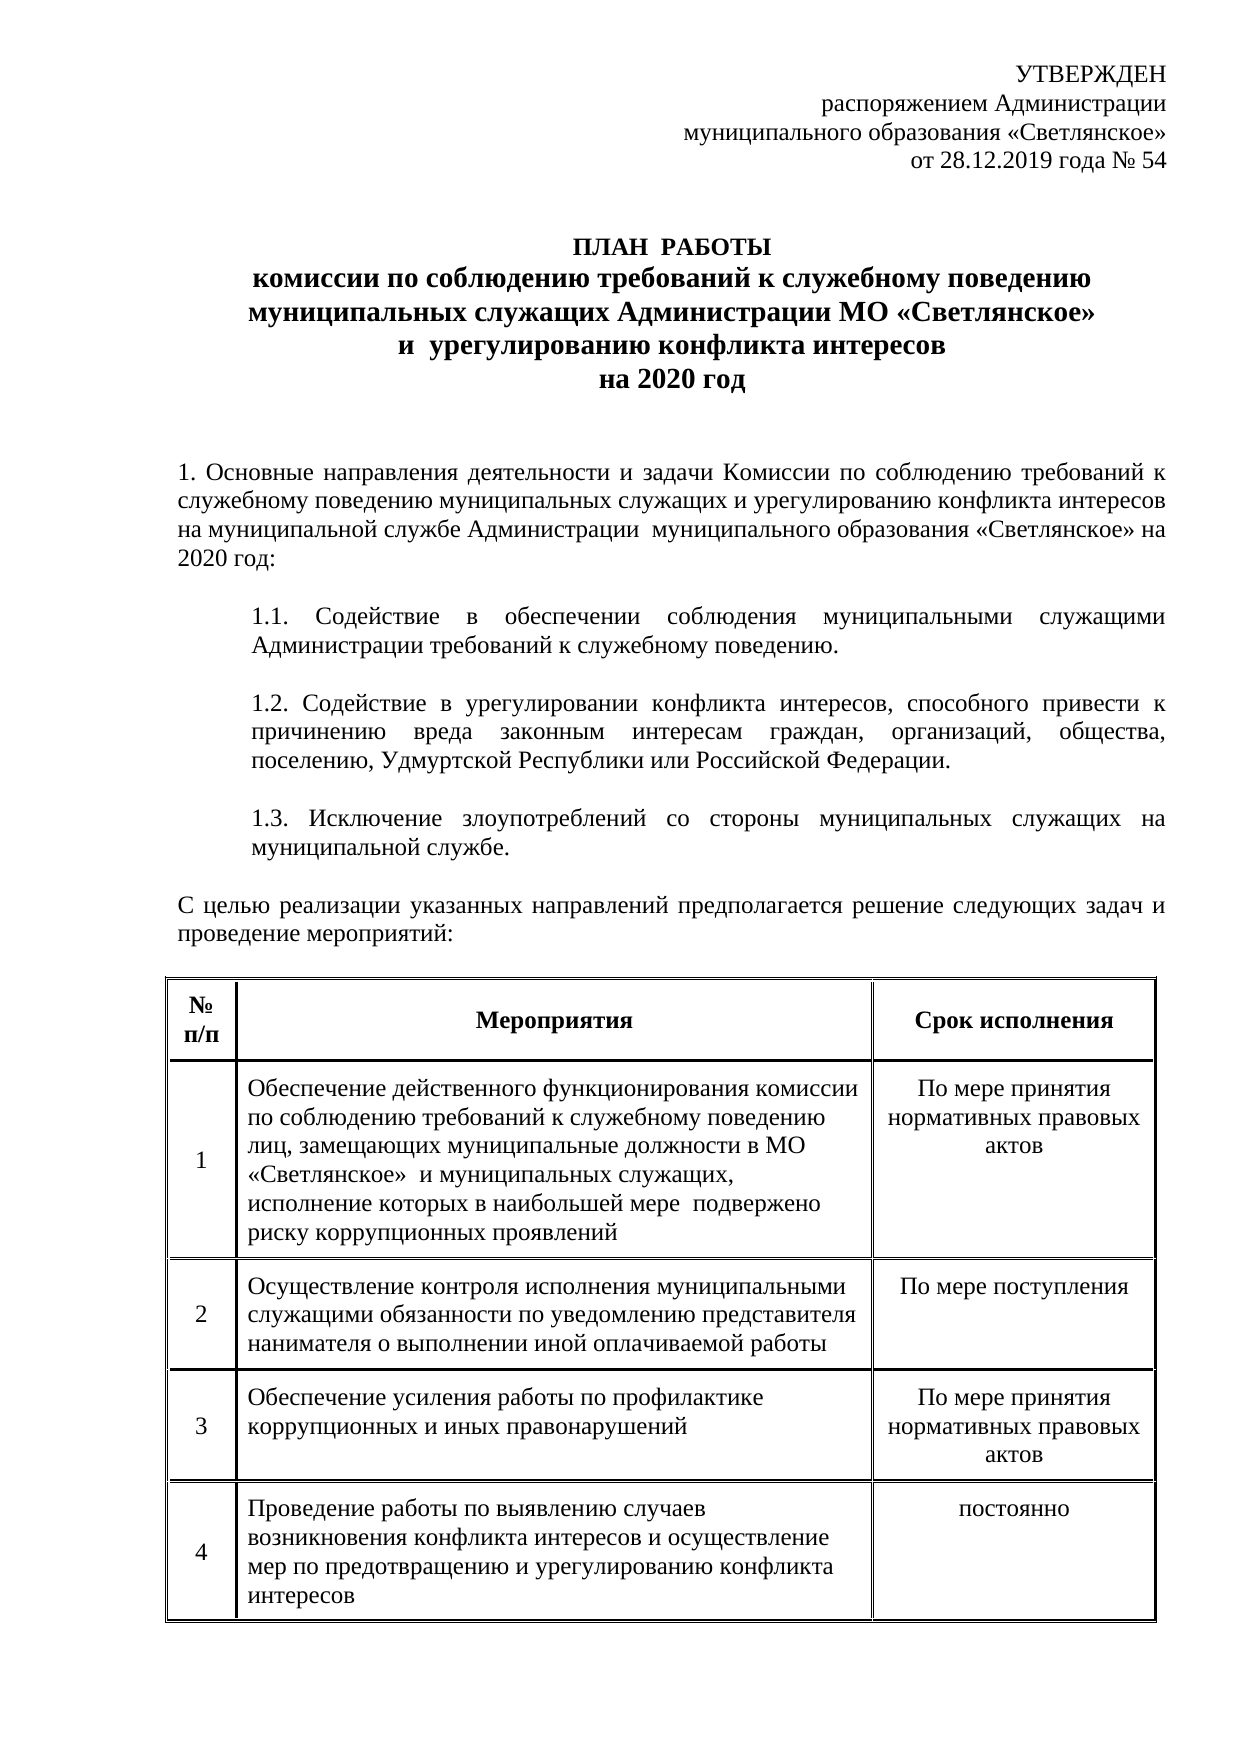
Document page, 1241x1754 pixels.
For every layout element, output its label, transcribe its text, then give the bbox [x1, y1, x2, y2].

text 1.2. Содействие в урегулировании конфликта интересов, способного привести к причинению вреда законным интересам граждан, организаций, общества, поселению, Удмуртской Республики или Российской Федерации. [251, 688, 1167, 774]
text комиссии по соблюдению требований к служебному поведению муниципальных служащих Администрации МО «Светлянское» [177, 260, 1167, 327]
text УТВЕРЖДЕН [177, 59, 1167, 88]
table_cell 4 [168, 1479, 236, 1619]
table_cell 2 [166, 1257, 236, 1368]
text 1. Основные направления деятельности и задачи Комиссии по соблюдению требований к служебному поведению муниципальных служащих и урегулированию конфликта интересов на муниципальной службе Администрации муниципального образования «Светлянское» на 2020 год: [177, 457, 1167, 572]
table_cell По мере принятия нормативных правовых актов [874, 1059, 1154, 1257]
table_cell Проведение работы по выявлению случаев возникновения конфликта интересов и осуществление мер по предотвращению и урегулированию конфликта интересов [236, 1483, 872, 1619]
table_cell По мере поступления [873, 1257, 1156, 1368]
text от 28.12.2019 года № 54 [177, 145, 1167, 174]
text распоряжением Администрации [177, 88, 1167, 117]
table_header № п/п [168, 980, 236, 1059]
text на 2020 год [177, 361, 1167, 394]
table_cell 1 [168, 1059, 235, 1257]
table_header Срок исполнения [873, 980, 1154, 1059]
table_cell Осуществление контроля исполнения муниципальными служащими обязанности по уведомлению представителя нанимателя о выполнении иной оплачиваемой работы [238, 1260, 871, 1368]
text ПЛАН РАБОТЫ [177, 232, 1167, 260]
text 1.1. Содействие в обеспечении соблюдения муниципальными служащими Администрации требований к служебному поведению. [251, 601, 1167, 658]
text С целью реализации указанных направлений предполагается решение следующих задач и проведение мероприятий: [177, 890, 1167, 947]
table_cell Обеспечение усиления работы по профилактике коррупционных и иных правонарушений [238, 1371, 871, 1479]
text 1.3. Исключение злоупотреблений со стороны муниципальных служащих на муниципальной службе. [251, 803, 1167, 861]
table_cell Обеспечение действенного функционирования комиссии по соблюдению требований к служебному поведению лиц, замещающих муниципальные должности в МО «Светлянское» и муниципальных служащих, исполнение которых в наибольшей мере подвержено риску коррупционных проявлений [238, 1062, 871, 1257]
table_cell постоянно [873, 1479, 1155, 1619]
table_header Мероприятия [236, 980, 872, 1059]
table_cell 3 [166, 1368, 235, 1479]
text и урегулированию конфликта интересов [177, 327, 1167, 361]
text муниципального образования «Светлянское» [177, 117, 1167, 145]
table_cell По мере принятия нормативных правовых актов [874, 1368, 1156, 1479]
